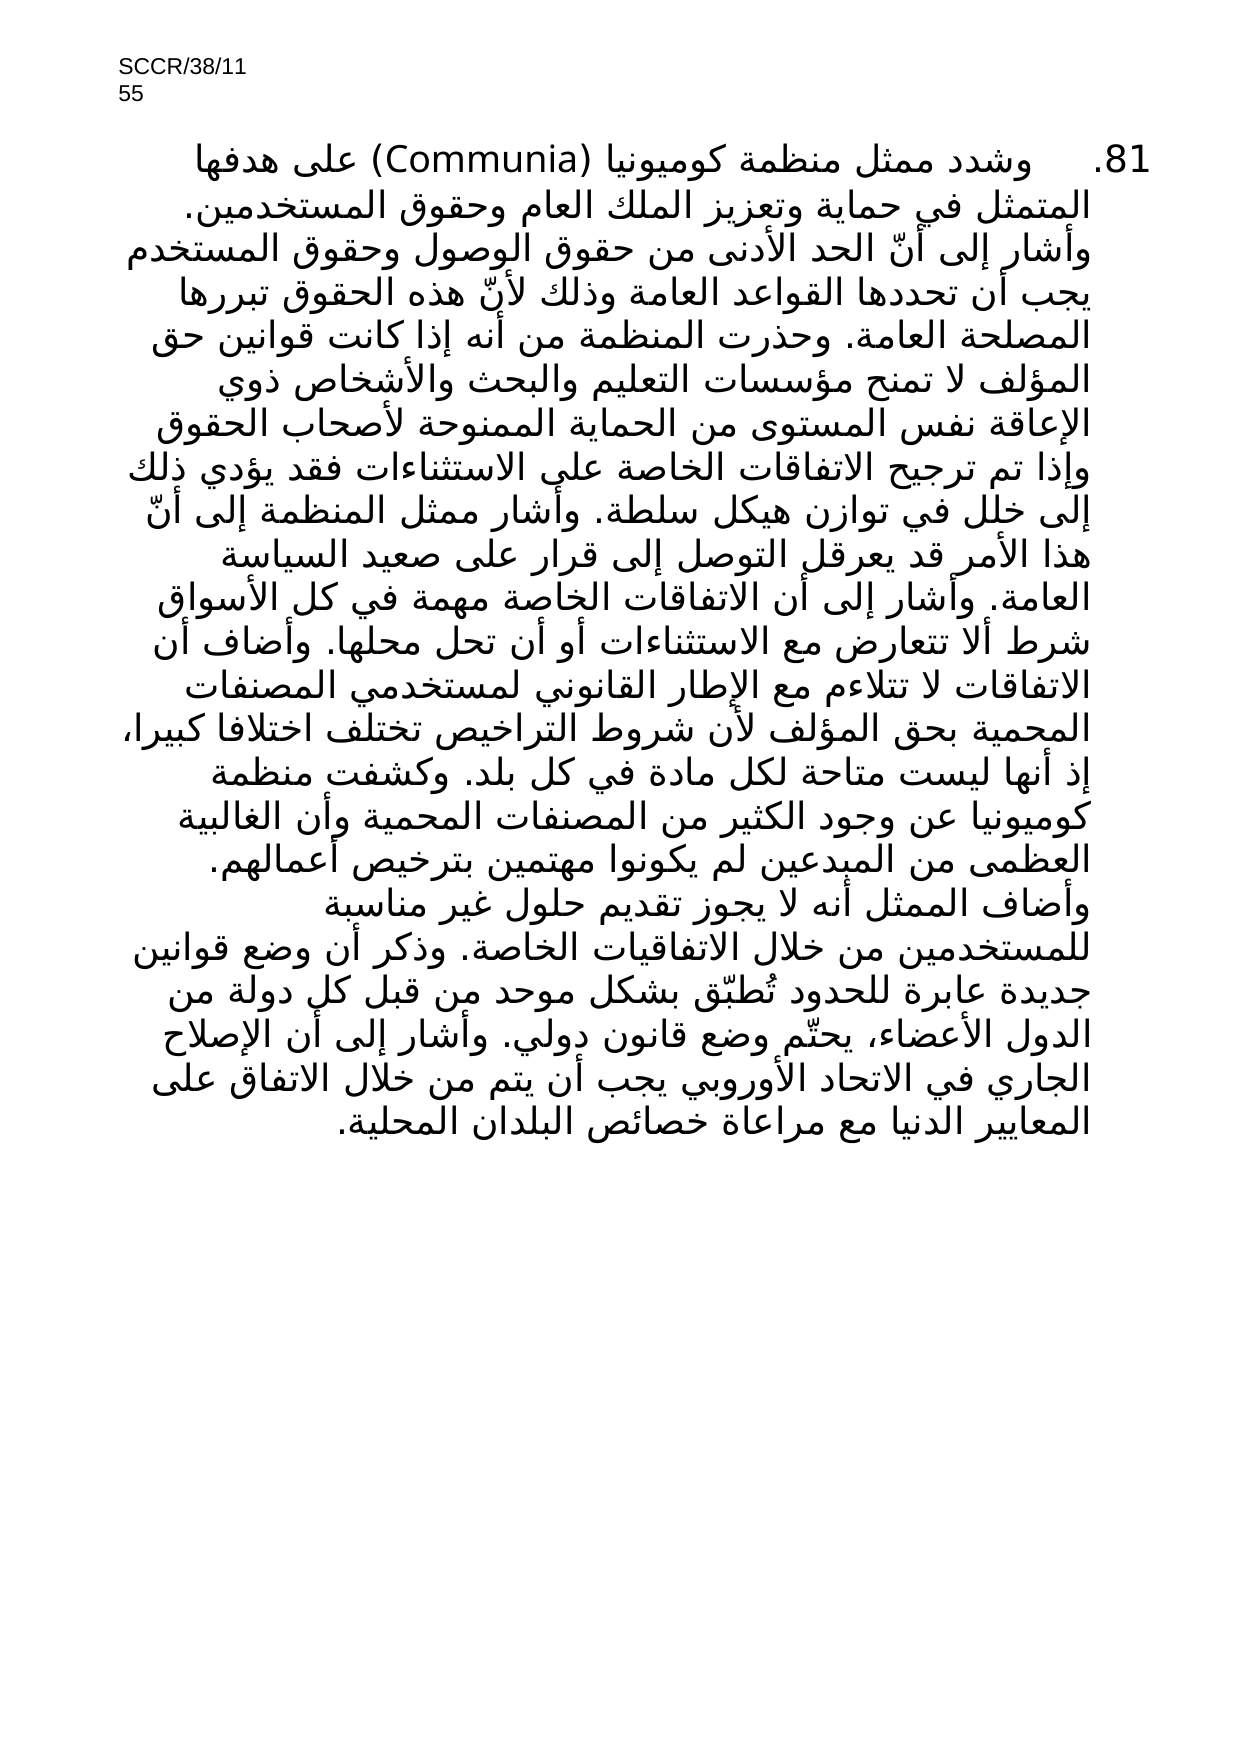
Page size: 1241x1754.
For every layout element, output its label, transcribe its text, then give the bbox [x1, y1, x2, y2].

list وشدد ممثل منظمة كوميونيا (Communia) على هدفها المتمثل في حماية وتعزيز الملك العام وحقوق المستخدمين. وأشار إلى أنّ الحد الأدنى من حقوق الوصول وحقوق المستخدم يجب أن تحددها القواعد العامة وذلك لأنّ هذه الحقوق تبررها المصلحة العامة. وحذرت المنظمة من أنه إذا كانت قوانين حق المؤلف لا تمنح مؤسسات التعليم والبحث والأشخاص ذوي الإعاقة نفس المستوى من الحماية الممنوحة لأصحاب الحقوق وإذا تم ترجيح الاتفاقات الخاصة على الاستثناءات فقد يؤدي ذلك إلى خلل في توازن هيكل سلطة. وأشار ممثل المنظمة إلى أنّ هذا الأمر قد يعرقل التوصل إلى قرار على صعيد السياسة العامة. وأشار إلى أن الاتفاقات الخاصة مهمة في كل الأسواق شرط ألا تتعارض مع الاستثناءات أو أن تحل محلها. وأضاف أن الاتفاقات لا تتلاءم مع الإطار القانوني لمستخدمي المصنفات المحمية بحق المؤلف لأن شروط التراخيص تختلف اختلافا كبيرا، إذ أنها ليست متاحة لكل مادة في كل بلد. وكشفت منظمة كوميونيا عن وجود الكثير من المصنفات المحمية وأن الغالبية العظمى من المبدعين لم يكونوا مهتمين بترخيص أعمالهم. وأضاف الممثل أنه لا يجوز تقديم حلول غير مناسبة للمستخدمين من خلال الاتفاقيات الخاصة. وذكر أن وضع قوانين جديدة عابرة للحدود تُطبّق بشكل موحد من قبل كل دولة من الدول الأعضاء، يحتّم وضع قانون دولي. وأشار إلى أن الإصلاح الجاري في الاتحاد الأوروبي يجب أن يتم من خلال الاتفاق على المعايير الدنيا مع مراعاة خصائص البلدان المحلية. [118, 132, 1092, 1143]
